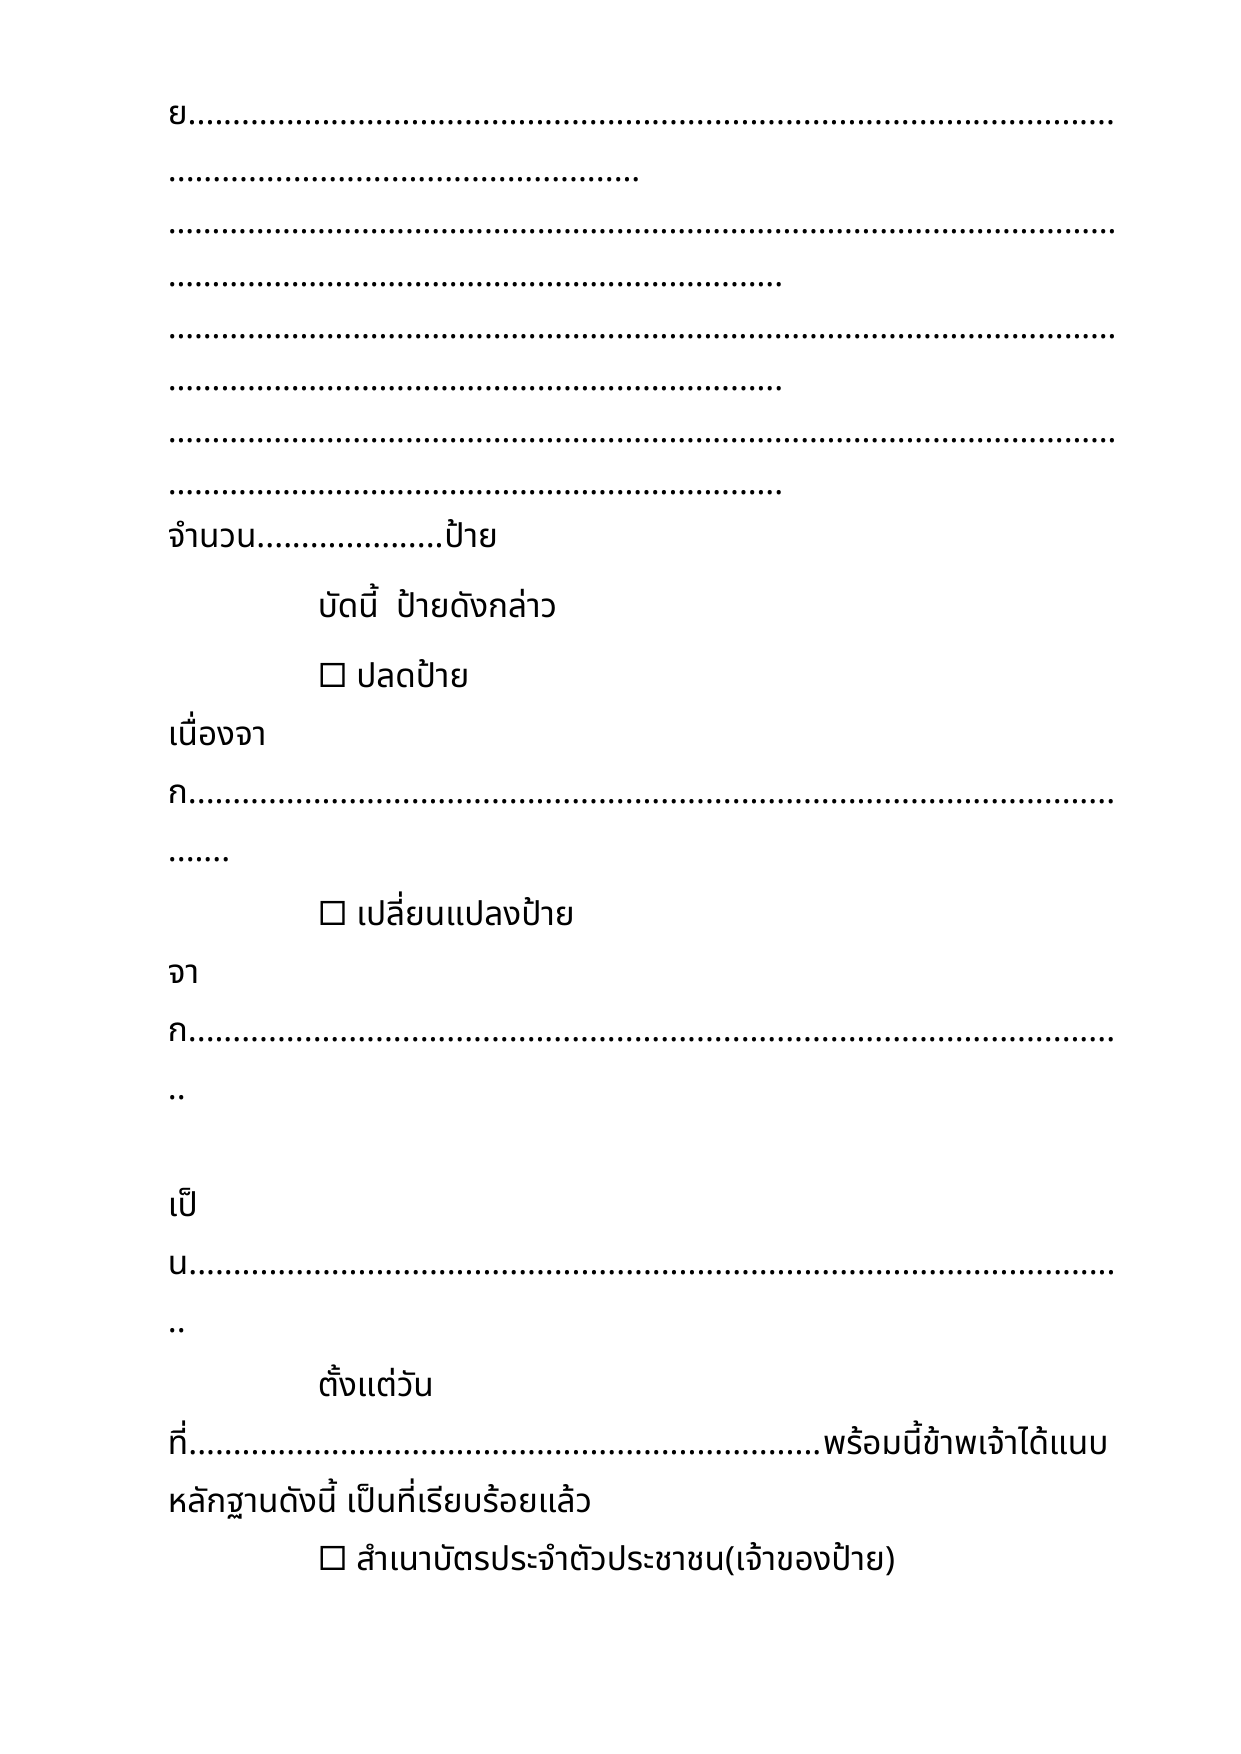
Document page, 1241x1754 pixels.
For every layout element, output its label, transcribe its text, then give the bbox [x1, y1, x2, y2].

text บัดนี้ ป้ายดังกล่าว [168, 582, 1122, 632]
text ………………………………………………………………………………………………………………………………………………………..….. [168, 198, 1122, 296]
text ………………………………………………………………………………………………………………………………………………………..….. [168, 407, 1122, 504]
text ตั้งแต่วันที่.......................................................................พร้อมนี้ข้าพเจ้าได้แนบหลักฐานดังนี้ เป็นที่เรียบร้อยแล้ว [168, 1361, 1122, 1528]
text ………………………………………………………………………………………………………………………………………………………..….. [168, 303, 1122, 400]
text เป็น.......................................................................................................... [168, 1128, 1122, 1342]
text จำนวน.....................ป้าย [168, 511, 1122, 562]
text สำเนาบัตรประจำตัวประชาชน(เจ้าของป้าย) [168, 1535, 1122, 1586]
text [168, 89, 1122, 191]
text ปลดป้าย เนื่องจาก............................................................................................................... [168, 652, 1122, 871]
text เปลี่ยนแปลงป้าย จาก.......................................................................................................... [168, 890, 1122, 1109]
